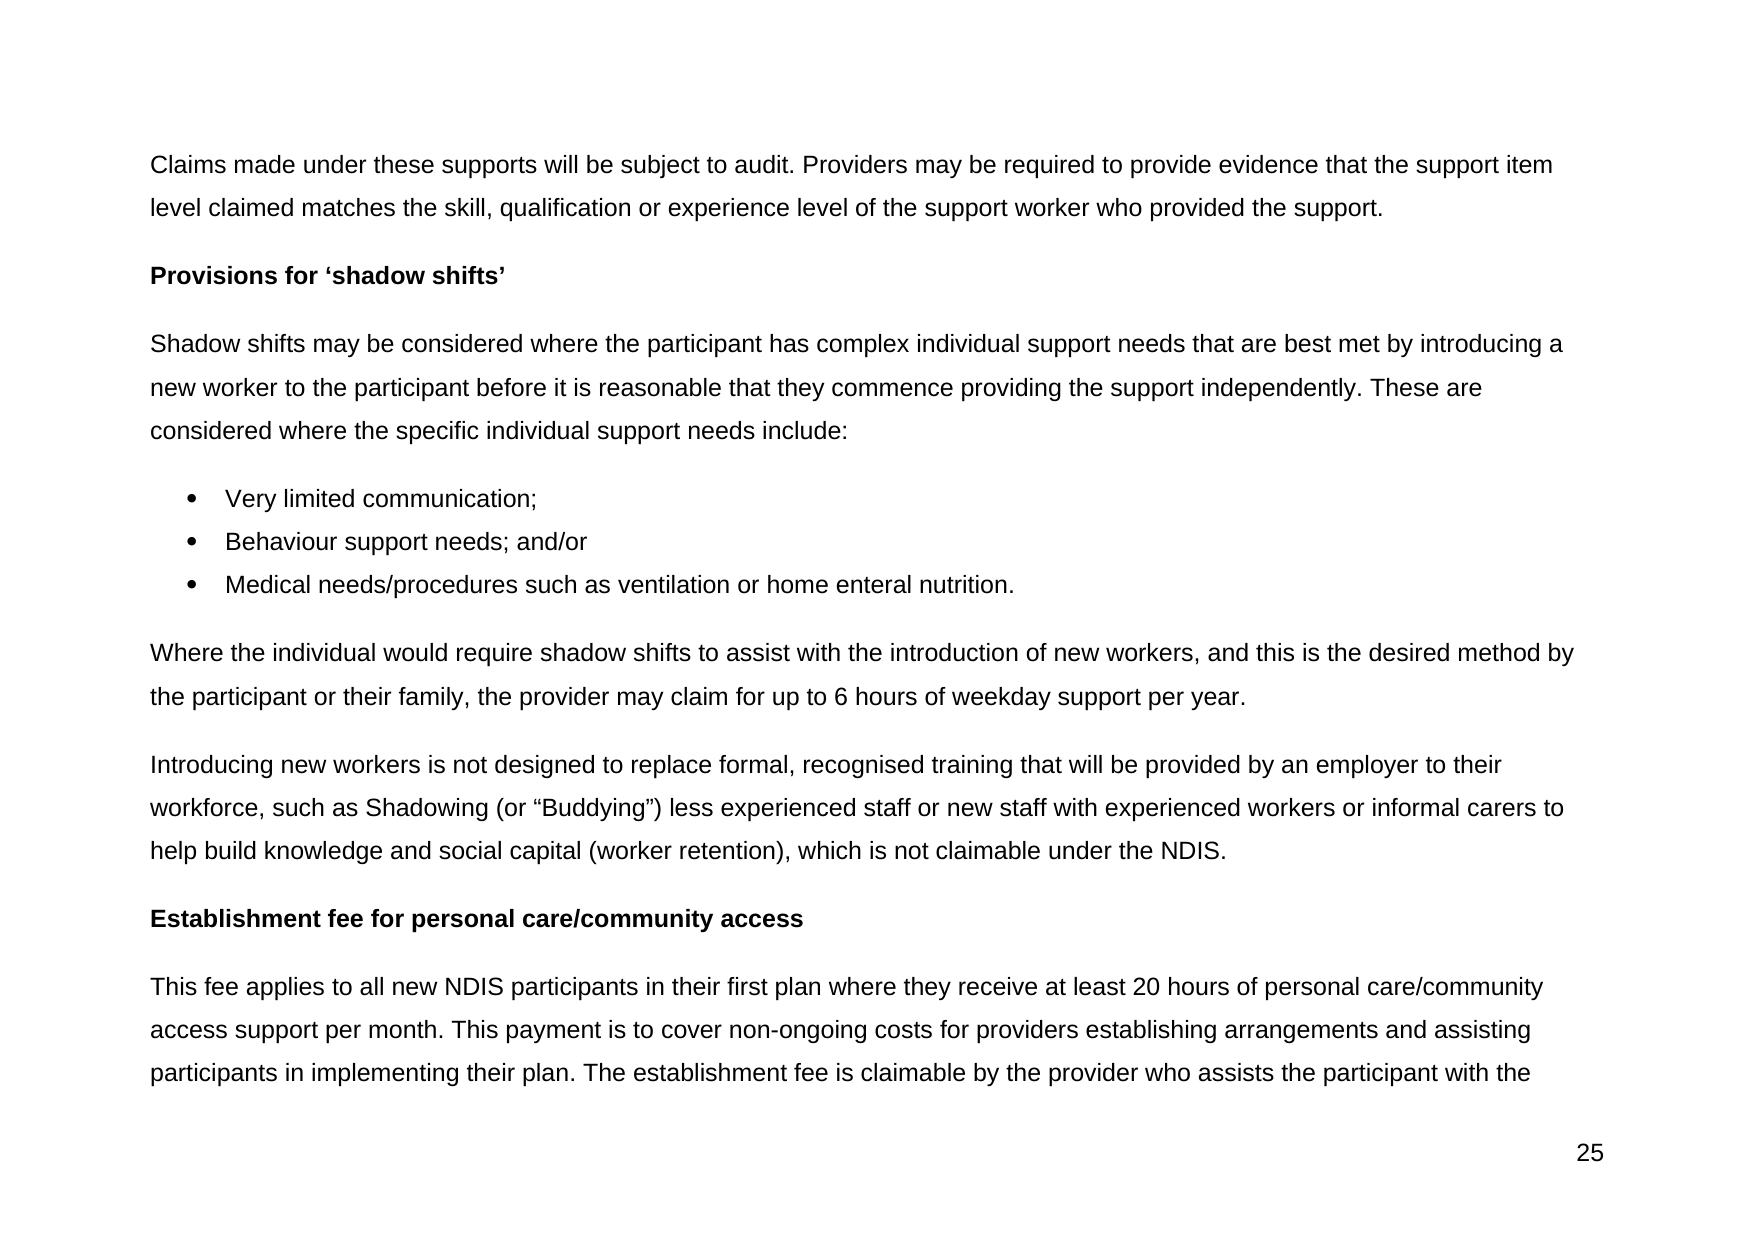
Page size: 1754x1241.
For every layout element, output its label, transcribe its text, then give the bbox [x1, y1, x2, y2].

text Claims made under these supports will be subject to audit. Providers may be required to provide evidence that the support item level claimed matches the skill, qualification or experience level of the support worker who provided the support. [150, 150, 1604, 222]
text Shadow shifts may be considered where the participant has complex individual support needs that are best met by introducing a new worker to the participant before it is reasonable that they commence providing the support independently. These are considered where the specific individual support needs include: [150, 329, 1604, 444]
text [150, 972, 1604, 1087]
list Very limited communication; [187, 484, 1604, 513]
list Behaviour support needs; and/or [187, 527, 1604, 556]
text Where the individual would require shadow shifts to assist with the introduction of new workers, and this is the desired method by the participant or their family, the provider may claim for up to 6 hours of weekday support per year. [150, 638, 1604, 710]
list Medical needs/procedures such as ventilation or home enteral nutrition. [187, 570, 1604, 599]
text Introducing new workers is not designed to replace formal, recognised training that will be provided by an employer to their workforce, such as Shadowing (or “Buddying”) less experienced staff or new staff with experienced workers or informal carers to help build knowledge and social capital (worker retention), which is not claimable under the NDIS. [150, 750, 1604, 865]
subtitle Establishment fee for personal care/community access [150, 904, 1604, 933]
subtitle Provisions for ‘shadow shifts’ [150, 261, 1604, 290]
